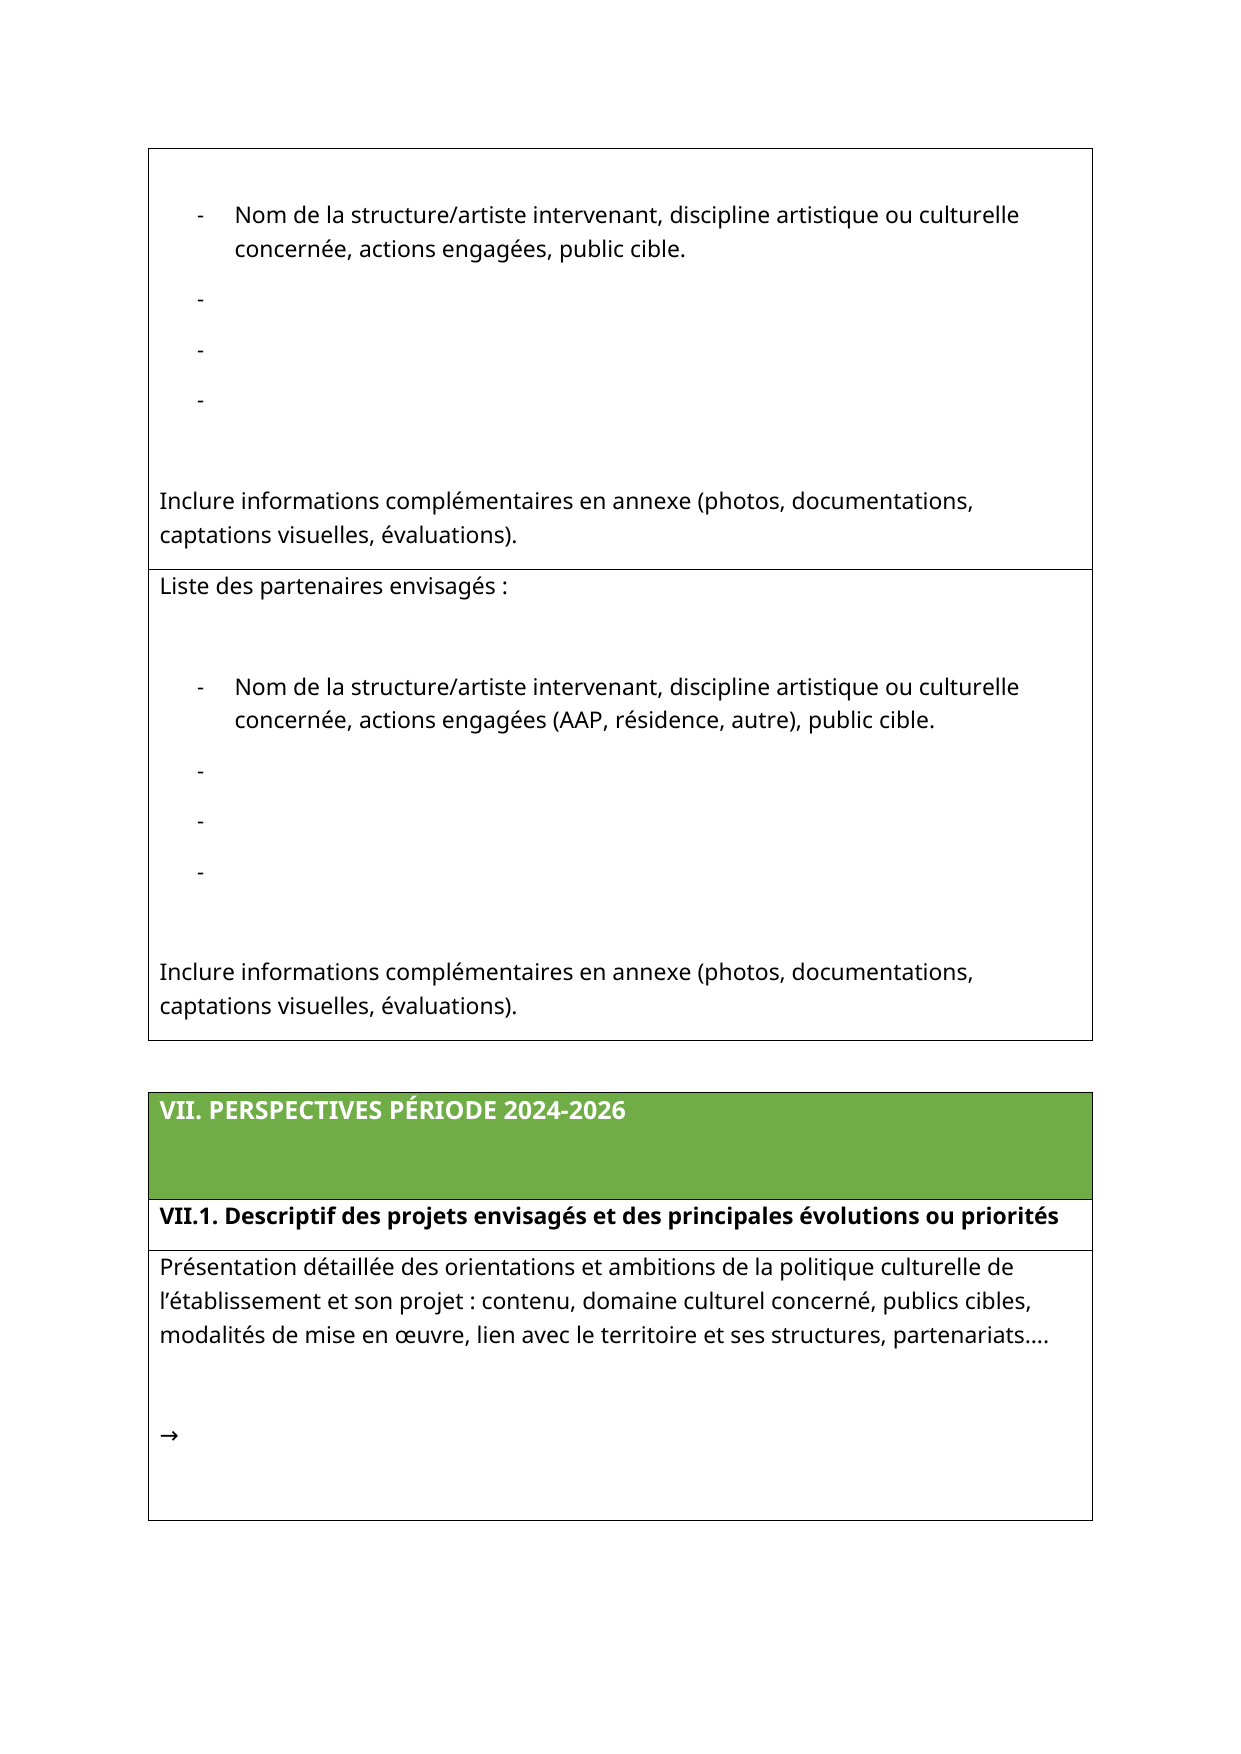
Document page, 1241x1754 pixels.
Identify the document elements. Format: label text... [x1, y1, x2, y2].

table_cell Présentation détaillée des orientations et ambitions de la politique culturelle de l’établissement et son projet : contenu, domaine culturel concerné, publics cibles, modalités de mise en œuvre, lien avec le territoire et ses structures, partenariats…. → [149, 1251, 1092, 1520]
table_header VII. PERSPECTIVES PÉRIODE 2024-2026 [149, 1093, 1092, 1199]
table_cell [149, 149, 1092, 569]
table_cell Liste des partenaires envisagés : Nom de la structure/artiste intervenant, discipline artistique ou culturelle concernée, actions engagées (AAP, résidence, autre), public cible. Inclure informations complémentaires en annexe (photos, documentations, captations visuelles, évaluations). [149, 570, 1092, 1040]
table_cell VII.1. Descriptif des projets envisagés et des principales évolutions ou priorités [149, 1200, 1092, 1250]
